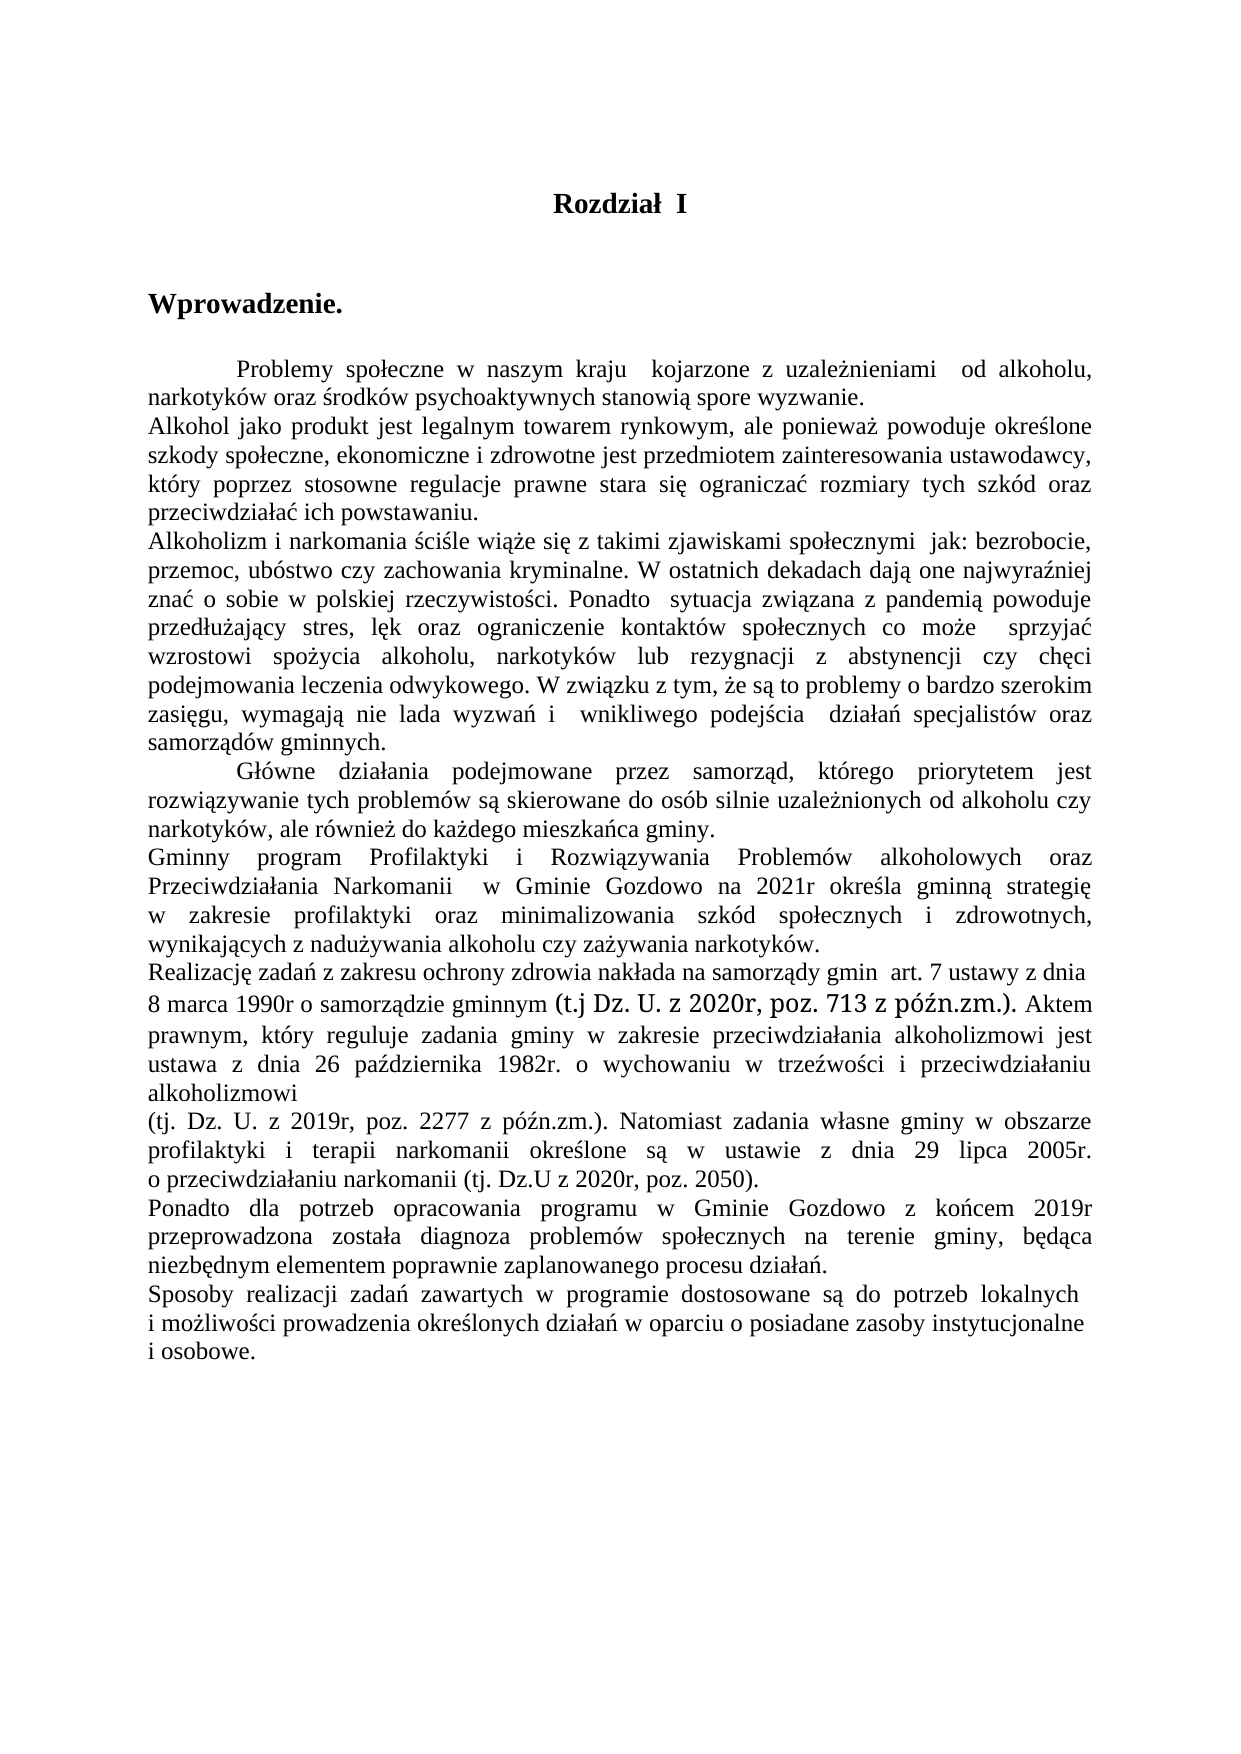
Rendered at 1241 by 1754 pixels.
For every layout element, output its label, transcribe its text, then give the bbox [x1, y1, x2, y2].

text Alkoholizm i narkomania ściśle wiąże się z takimi zjawiskami społecznymi jak: bezrobocie, przemoc, ubóstwo czy zachowania kryminalne. W ostatnich dekadach dają one najwyraźniej znać o sobie w polskiej rzeczywistości. Ponadto sytuacja związana z pandemią powoduje przedłużający stres, lęk oraz ograniczenie kontaktów społecznych co może sprzyjać wzrostowi spożycia alkoholu, narkotyków lub rezygnacji z abstynencji czy chęci podejmowania leczenia odwykowego. W związku z tym, że są to problemy o bardzo szerokim zasięgu, wymagają nie lada wyzwań i wnikliwego podejścia działań specjalistów oraz samorządów gminnych. [148, 526, 1093, 756]
text Sposoby realizacji zadań zawartych w programie dostosowane są do potrzeb lokalnych i możliwości prowadzenia określonych działań w oparciu o posiadane zasoby instytucjonalne i osobowe. [148, 1279, 1093, 1365]
text Główne działania podejmowane przez samorząd, którego priorytetem jest rozwiązywanie tych problemów są skierowane do osób silnie uzależnionych od alkoholu czy narkotyków, ale również do każdego mieszkańca gminy. [148, 756, 1093, 842]
text Realizację zadań z zakresu ochrony zdrowia nakłada na samorządy gmin art. 7 ustawy z dnia 8 marca 1990r o samorządzie gminnym (t.j Dz. U. z 2020r, poz. 713 z późn.zm.). Aktem prawnym, który reguluje zadania gminy w zakresie przeciwdziałania alkoholizmowi jest ustawa z dnia 26 października 1982r. o wychowaniu w trzeźwości i przeciwdziałaniu alkoholizmowi (tj. Dz. U. z 2019r, poz. 2277 z późn.zm.). Natomiast zadania własne gminy w obszarze profilaktyki i terapii narkomanii określone są w ustawie z dnia 29 lipca 2005r. o przeciwdziałaniu narkomanii (tj. Dz.U z 2020r, poz. 2050). [148, 957, 1093, 1193]
text Gminny program Profilaktyki i Rozwiązywania Problemów alkoholowych oraz Przeciwdziałania Narkomanii w Gminie Gozdowo na 2021r określa gminną strategię w zakresie profilaktyki oraz minimalizowania szkód społecznych i zdrowotnych, wynikających z nadużywania alkoholu czy zażywania narkotyków. [148, 842, 1093, 957]
text Alkohol jako produkt jest legalnym towarem rynkowym, ale ponieważ powoduje określone szkody społeczne, ekonomiczne i zdrowotne jest przedmiotem zainteresowania ustawodawcy, który poprzez stosowne regulacje prawne stara się ograniczać rozmiary tych szkód oraz przeciwdziałać ich powstawaniu. [148, 411, 1093, 526]
text Ponadto dla potrzeb opracowania programu w Gminie Gozdowo z końcem 2019r przeprowadzona została diagnoza problemów społecznych na terenie gminy, będąca niezbędnym elementem poprawnie zaplanowanego procesu działań. [148, 1193, 1093, 1279]
text Problemy społeczne w naszym kraju kojarzone z uzależnieniami od alkoholu, narkotyków oraz środków psychoaktywnych stanowią spore wyzwanie. [148, 354, 1093, 411]
subtitle Rozdział I [148, 186, 1093, 219]
subtitle Wprowadzenie. [148, 287, 1093, 320]
